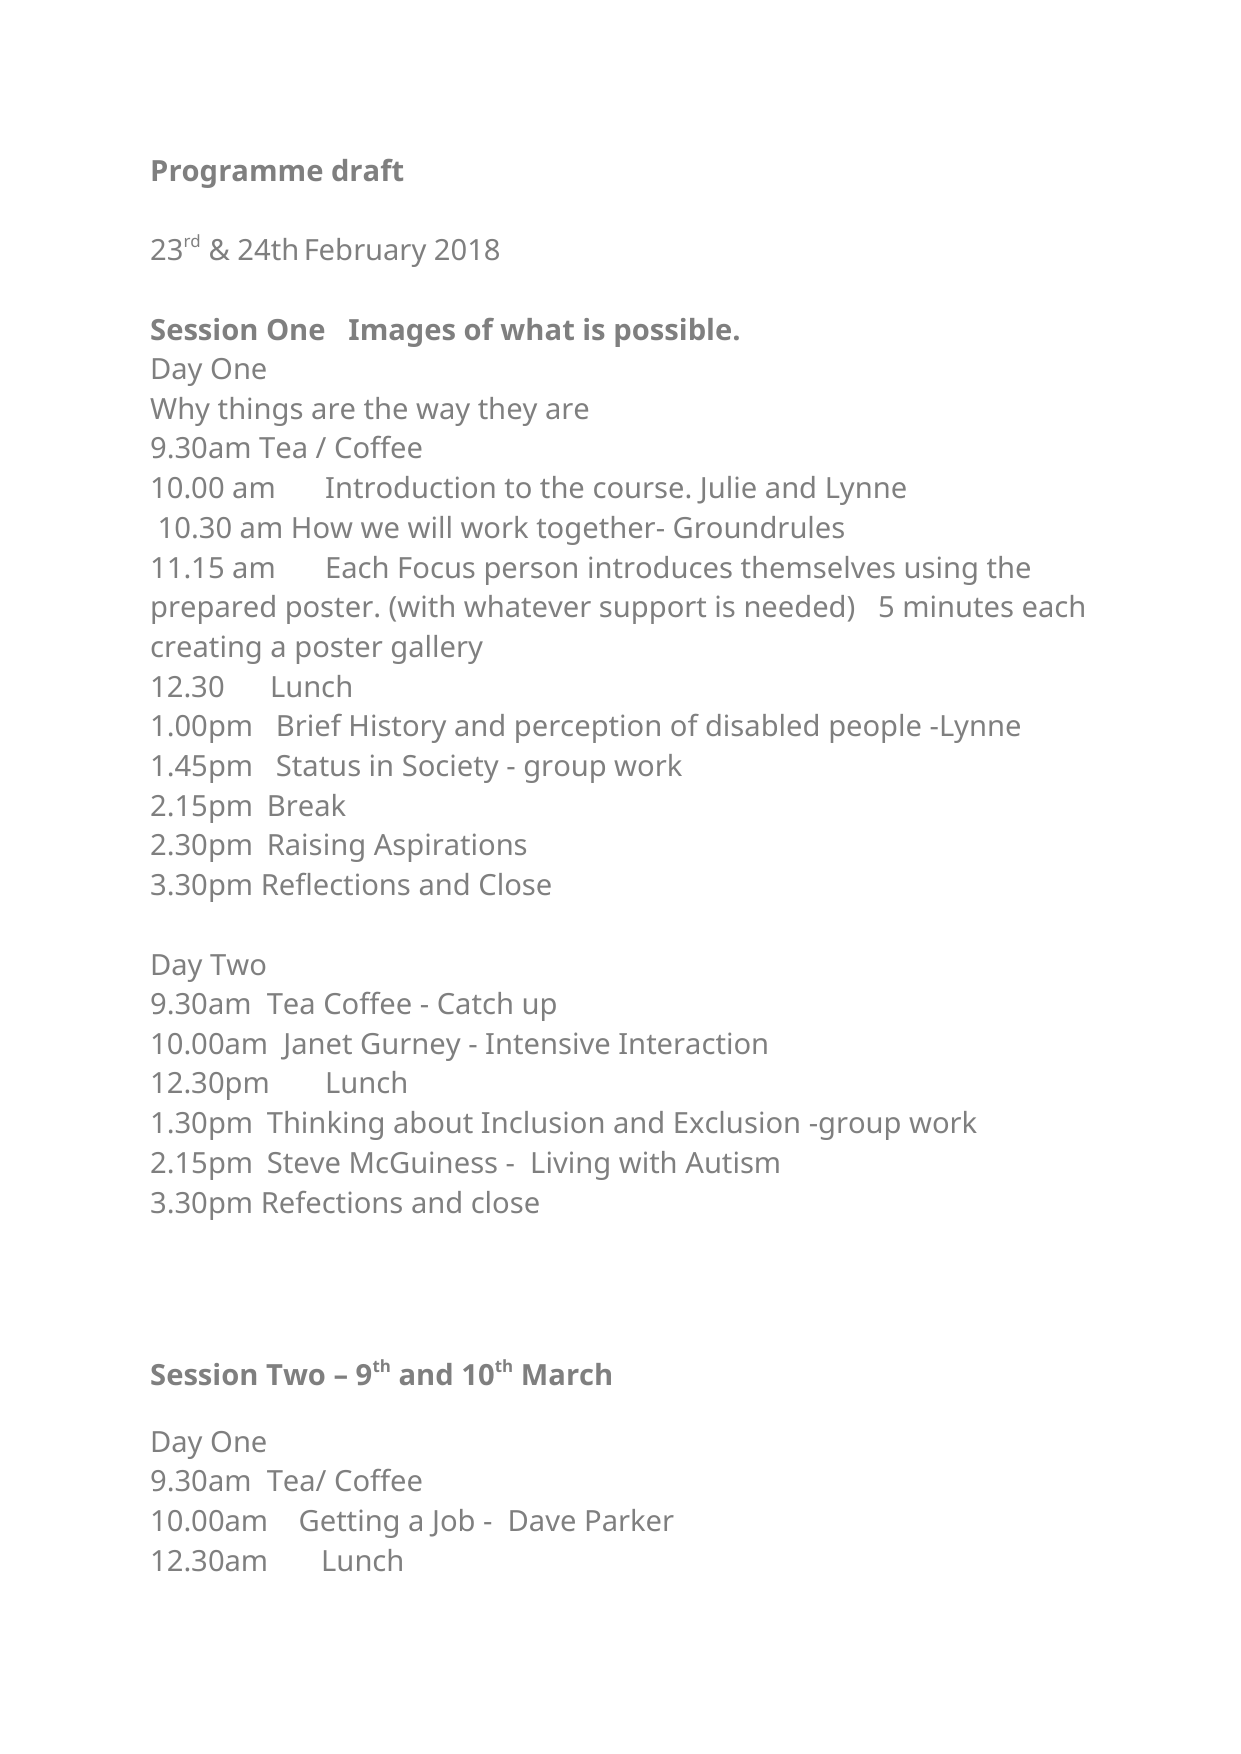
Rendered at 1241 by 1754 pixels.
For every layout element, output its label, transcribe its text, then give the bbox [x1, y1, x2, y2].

text 2.30pm Raising Aspirations [150, 825, 1090, 864]
text Day One [150, 1421, 1090, 1461]
text 23rd & 24th February 2018 [150, 229, 1090, 269]
text 1.30pm Thinking about Inclusion and Exclusion -group work [150, 1102, 1090, 1142]
text 3.30pm Refections and close [150, 1182, 1090, 1222]
text 10.30 am How we will work together- Groundrules [150, 507, 1090, 547]
text 2.15pm Break [150, 785, 1090, 825]
text 12.30am Lunch [150, 1540, 1090, 1580]
text 2.15pm Steve McGuiness - Living with Autism [150, 1142, 1090, 1182]
text Day One [150, 348, 1090, 388]
text Programme draft [150, 150, 1090, 190]
text 3.30pm Reflections and Close [150, 864, 1090, 904]
text 10.00am Janet Gurney - Intensive Interaction [150, 1023, 1090, 1063]
text 10.00 am Introduction to the course. Julie and Lynne [150, 467, 1090, 507]
text Session Two – 9th and 10th March [150, 1354, 1090, 1394]
text 12.30pm Lunch [150, 1063, 1090, 1102]
text 11.15 am Each Focus person introduces themselves using the prepared poster. (with whatever support is needed) 5 minutes each creating a poster gallery [150, 547, 1090, 666]
text 10.00am Getting a Job - Dave Parker [150, 1500, 1090, 1540]
text 9.30am Tea / Coffee [150, 428, 1090, 467]
text Why things are the way they are [150, 388, 1090, 428]
text 1.45pm Status in Society - group work [150, 745, 1090, 785]
text 12.30 Lunch [150, 666, 1090, 706]
text Day Two [150, 944, 1090, 983]
text 9.30am Tea/ Coffee [150, 1461, 1090, 1500]
text Session One Images of what is possible. [150, 309, 1090, 348]
text 9.30am Tea Coffee - Catch up [150, 983, 1090, 1023]
text 1.00pm Brief History and perception of disabled people -Lynne [150, 706, 1090, 745]
